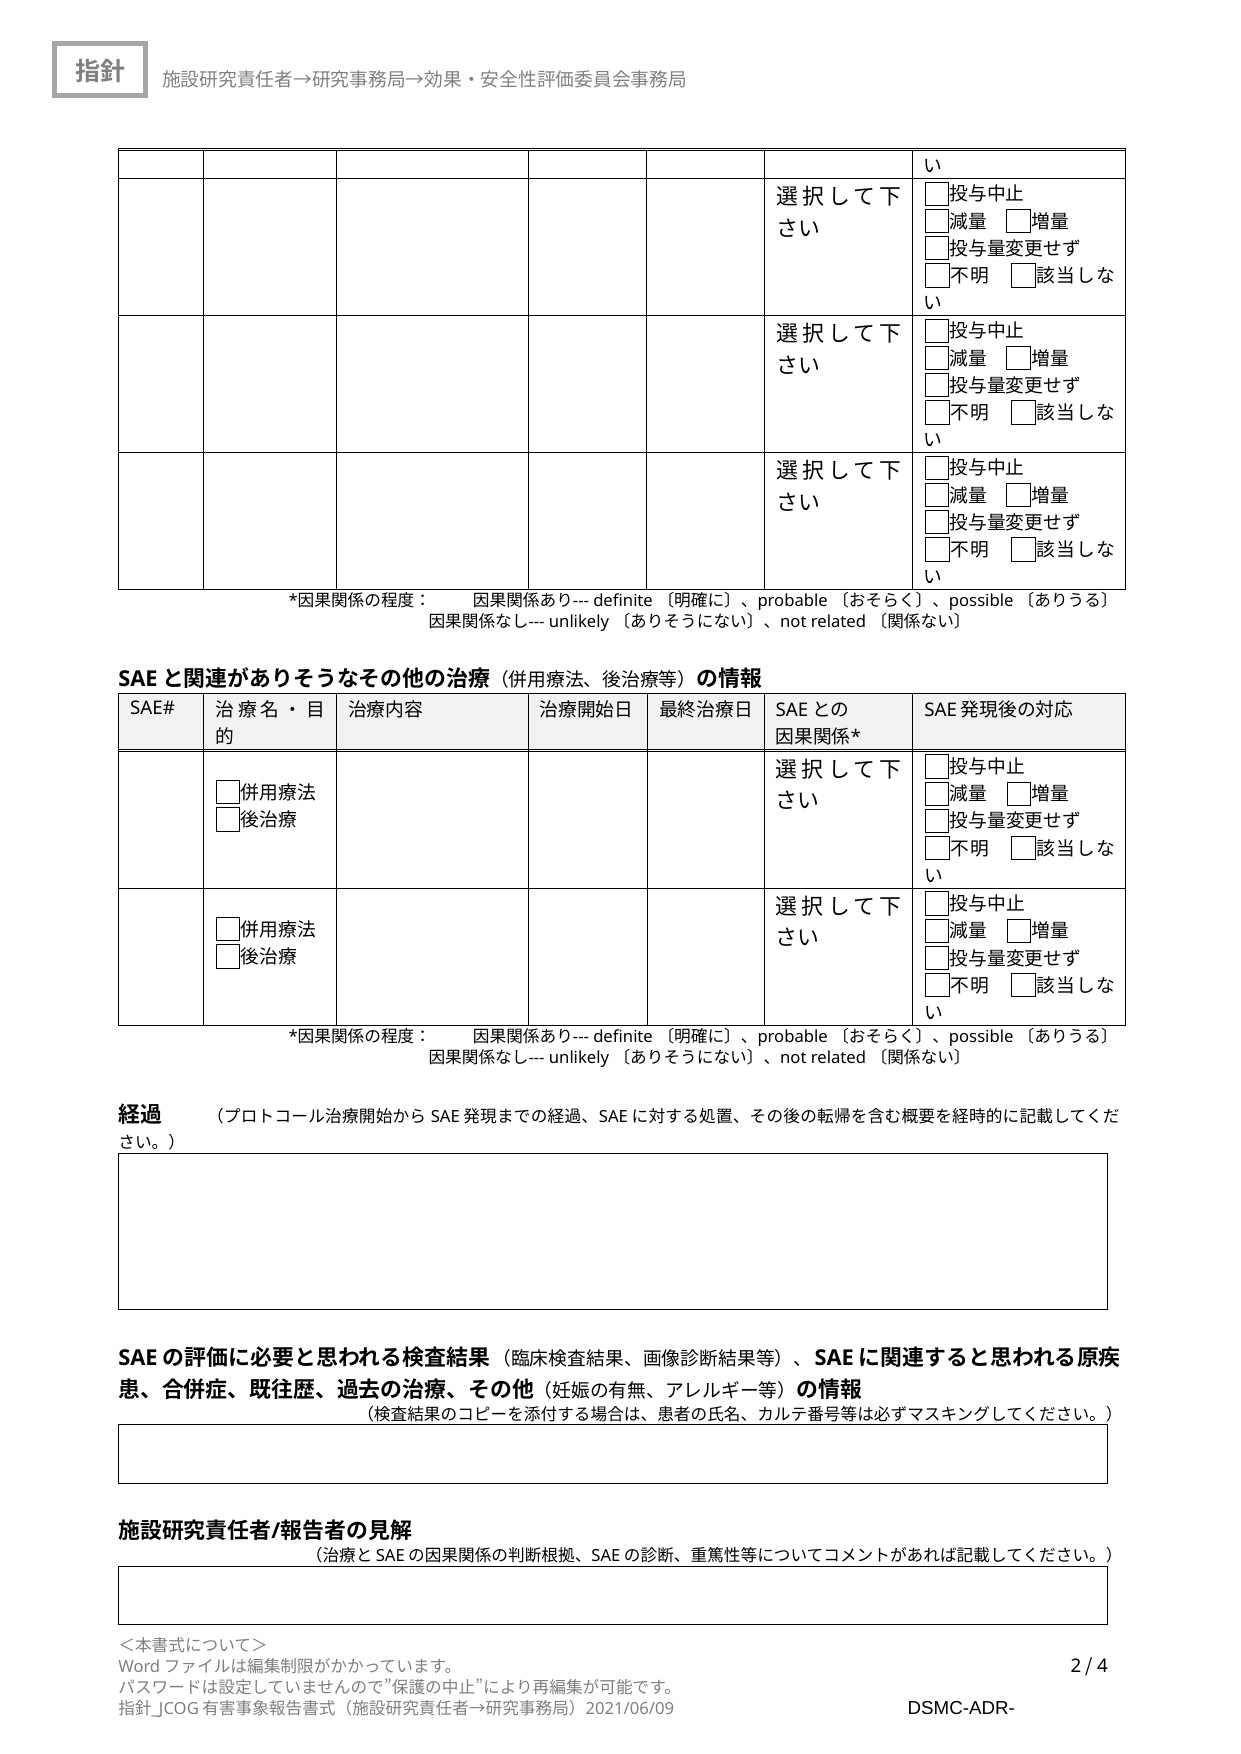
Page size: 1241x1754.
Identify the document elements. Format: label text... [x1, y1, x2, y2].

table_cell [204, 179, 336, 315]
table_cell [337, 179, 528, 315]
table_cell [647, 316, 764, 452]
text *因果関係の程度： 因果関係あり--- definite 〔明確に〕、probable 〔おそらく〕、possible 〔ありうる〕 [288, 590, 1122, 611]
table_cell [204, 453, 336, 589]
table_cell [119, 752, 203, 888]
table_cell [119, 179, 203, 315]
table_cell [647, 151, 764, 178]
text 因果関係なし--- unlikely 〔ありそうにない〕、not related 〔関係ない〕 [288, 1047, 1122, 1067]
table_header [119, 1154, 1107, 1309]
table_cell [529, 316, 646, 452]
text （検査結果のコピーを添付する場合は、患者の氏名、カルテ番号等は必ずマスキングしてください。） [118, 1403, 1122, 1424]
table_header 治療内容 [337, 694, 528, 749]
table_header SAEとの 因果関係* [765, 694, 912, 749]
table_cell 併用療法 後治療 [204, 889, 336, 1025]
table_cell [648, 752, 764, 888]
table_cell [529, 179, 646, 315]
table_cell [647, 179, 764, 315]
table_cell [337, 889, 528, 1025]
text （治療とSAEの因果関係の判断根拠、SAEの診断、重篤性等についてコメントがあれば記載してください。） [118, 1545, 1122, 1566]
text SAEの評価に必要と思われる検査結果（臨床検査結果、画像診断結果等）、SAEに関連すると思われる原疾患、合併症、既往歴、過去の治療、その他（妊娠の有無、アレルギー等）の情報 [118, 1340, 1122, 1403]
table_header [119, 1425, 1107, 1483]
table_header 最終治療日 [648, 694, 764, 749]
table_cell [765, 889, 912, 1025]
table_cell [647, 453, 764, 589]
table_cell [119, 316, 203, 452]
table_cell [765, 179, 912, 315]
table_cell 投与中止 減量 増量 投与量変更せず 不明 該当しない [913, 453, 1125, 589]
table_cell [765, 316, 912, 452]
table_cell [337, 453, 528, 589]
table_cell 投与中止 減量 増量 投与量変更せず 不明 該当しない [913, 889, 1125, 1025]
table_cell [337, 316, 528, 452]
table_header SAE発現後の対応 [913, 694, 1125, 749]
table_cell [119, 151, 203, 178]
text SAEと関連がありそうなその他の治療（併用療法、後治療等）の情報 [118, 661, 1122, 693]
table_cell [119, 453, 203, 589]
text 施設研究責任者/報告者の見解 [118, 1513, 1122, 1545]
table_cell 併用療法 後治療 [204, 752, 336, 888]
table_cell [765, 752, 912, 888]
table_header SAE# [119, 694, 203, 749]
table_cell [337, 752, 528, 888]
table_cell [529, 453, 646, 589]
table_cell 投与中止 減量 増量 投与量変更せず 不明 該当しない [913, 316, 1125, 452]
table_cell [204, 151, 336, 178]
table_cell [648, 889, 764, 1025]
text 因果関係なし--- unlikely 〔ありそうにない〕、not related 〔関係ない〕 [288, 611, 1122, 632]
table_cell [337, 151, 528, 178]
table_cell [913, 151, 1125, 178]
table_cell [765, 453, 912, 589]
table_cell [765, 151, 912, 178]
table_cell 投与中止 減量 増量 投与量変更せず 不明 該当しない [913, 752, 1125, 888]
table_header 治療開始日 [529, 694, 647, 749]
table_header 治療名・目的 [204, 694, 336, 749]
table_header [119, 1567, 1107, 1624]
table_cell [529, 752, 647, 888]
table_cell [529, 889, 647, 1025]
text *因果関係の程度： 因果関係あり--- definite 〔明確に〕、probable 〔おそらく〕、possible 〔ありうる〕 [288, 1026, 1122, 1047]
table_cell [529, 151, 646, 178]
table_cell [204, 316, 336, 452]
table_cell 投与中止 減量 増量 投与量変更せず 不明 該当しない [913, 179, 1125, 315]
text 経過 （プロトコール治療開始からSAE発現までの経過、SAEに対する処置、その後の転帰を含む概要を経時的に記載してください。） [118, 1097, 1122, 1153]
table_cell [119, 889, 203, 1025]
